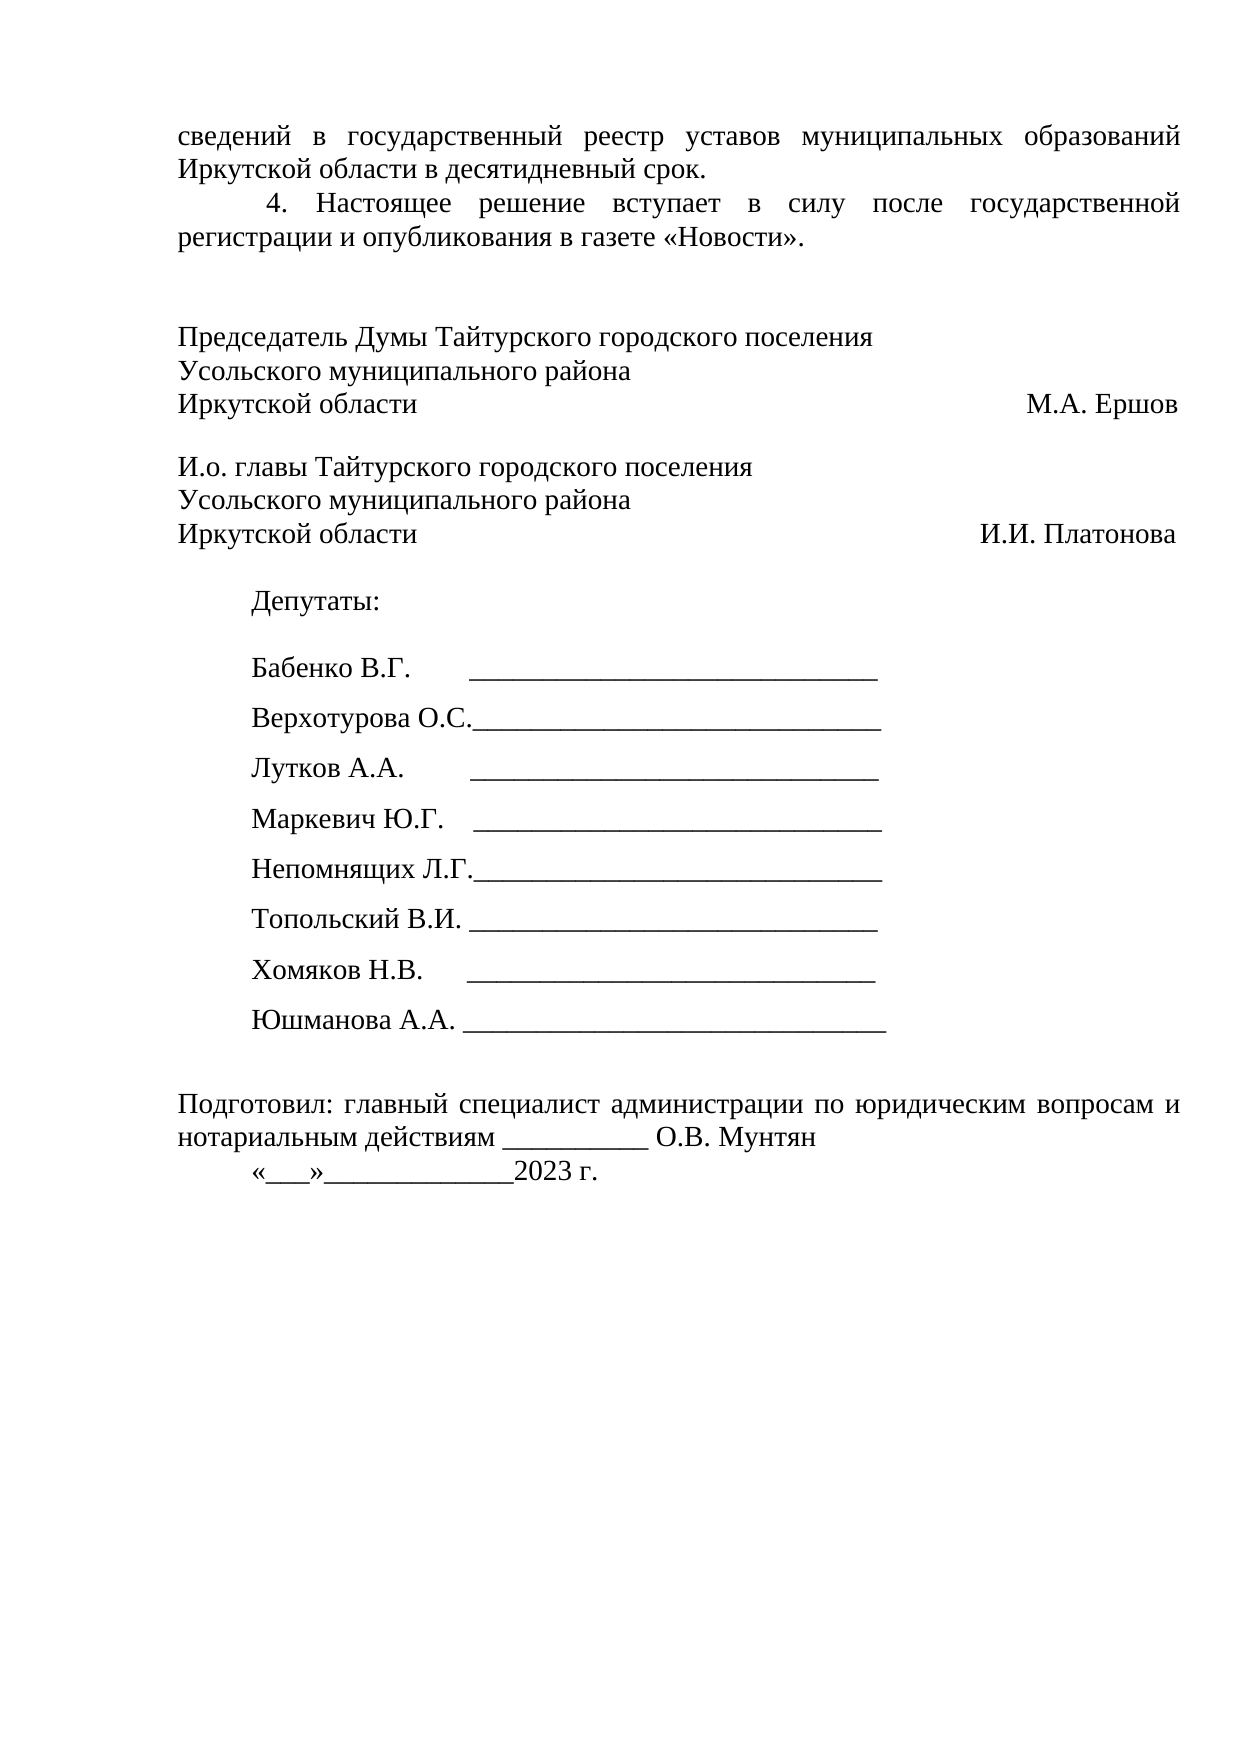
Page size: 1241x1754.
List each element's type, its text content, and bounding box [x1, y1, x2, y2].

text Усольского муниципального района [177, 353, 1181, 386]
text Топольский В.И. ____________________________ [177, 902, 1181, 935]
list 4. Настоящее решение вступает в силу после государственной регистрации и опубликования в газете «Новости». [177, 185, 1181, 252]
text Верхотурова О.С.____________________________ [177, 700, 1181, 734]
text Лутков А.А. ____________________________ [177, 751, 1181, 784]
text Депутаты: [177, 583, 1181, 616]
text Усольского муниципального района [177, 482, 1181, 516]
text Иркутской области И.И. Платонова [177, 516, 1181, 549]
text Иркутской области М.А. Ершов [177, 386, 1181, 420]
list «___»_____________2023 г. [177, 1153, 1181, 1187]
text Непомнящих Л.Г.____________________________ [177, 851, 1181, 885]
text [177, 118, 1181, 185]
text Маркевич Ю.Г. ____________________________ [177, 801, 1181, 834]
text Хомяков Н.В. ____________________________ [177, 952, 1181, 985]
text И.о. главы Тайтурского городского поселения [177, 449, 1181, 482]
text Председатель Думы Тайтурского городского поселения [177, 319, 1181, 353]
text Бабенко В.Г. ____________________________ [177, 650, 1181, 683]
text Юшманова А.А. _____________________________ [177, 1002, 1181, 1036]
text Подготовил: главный специалист администрации по юридическим вопросам и нотариальным действиям __________ О.В. Мунтян [177, 1086, 1181, 1153]
